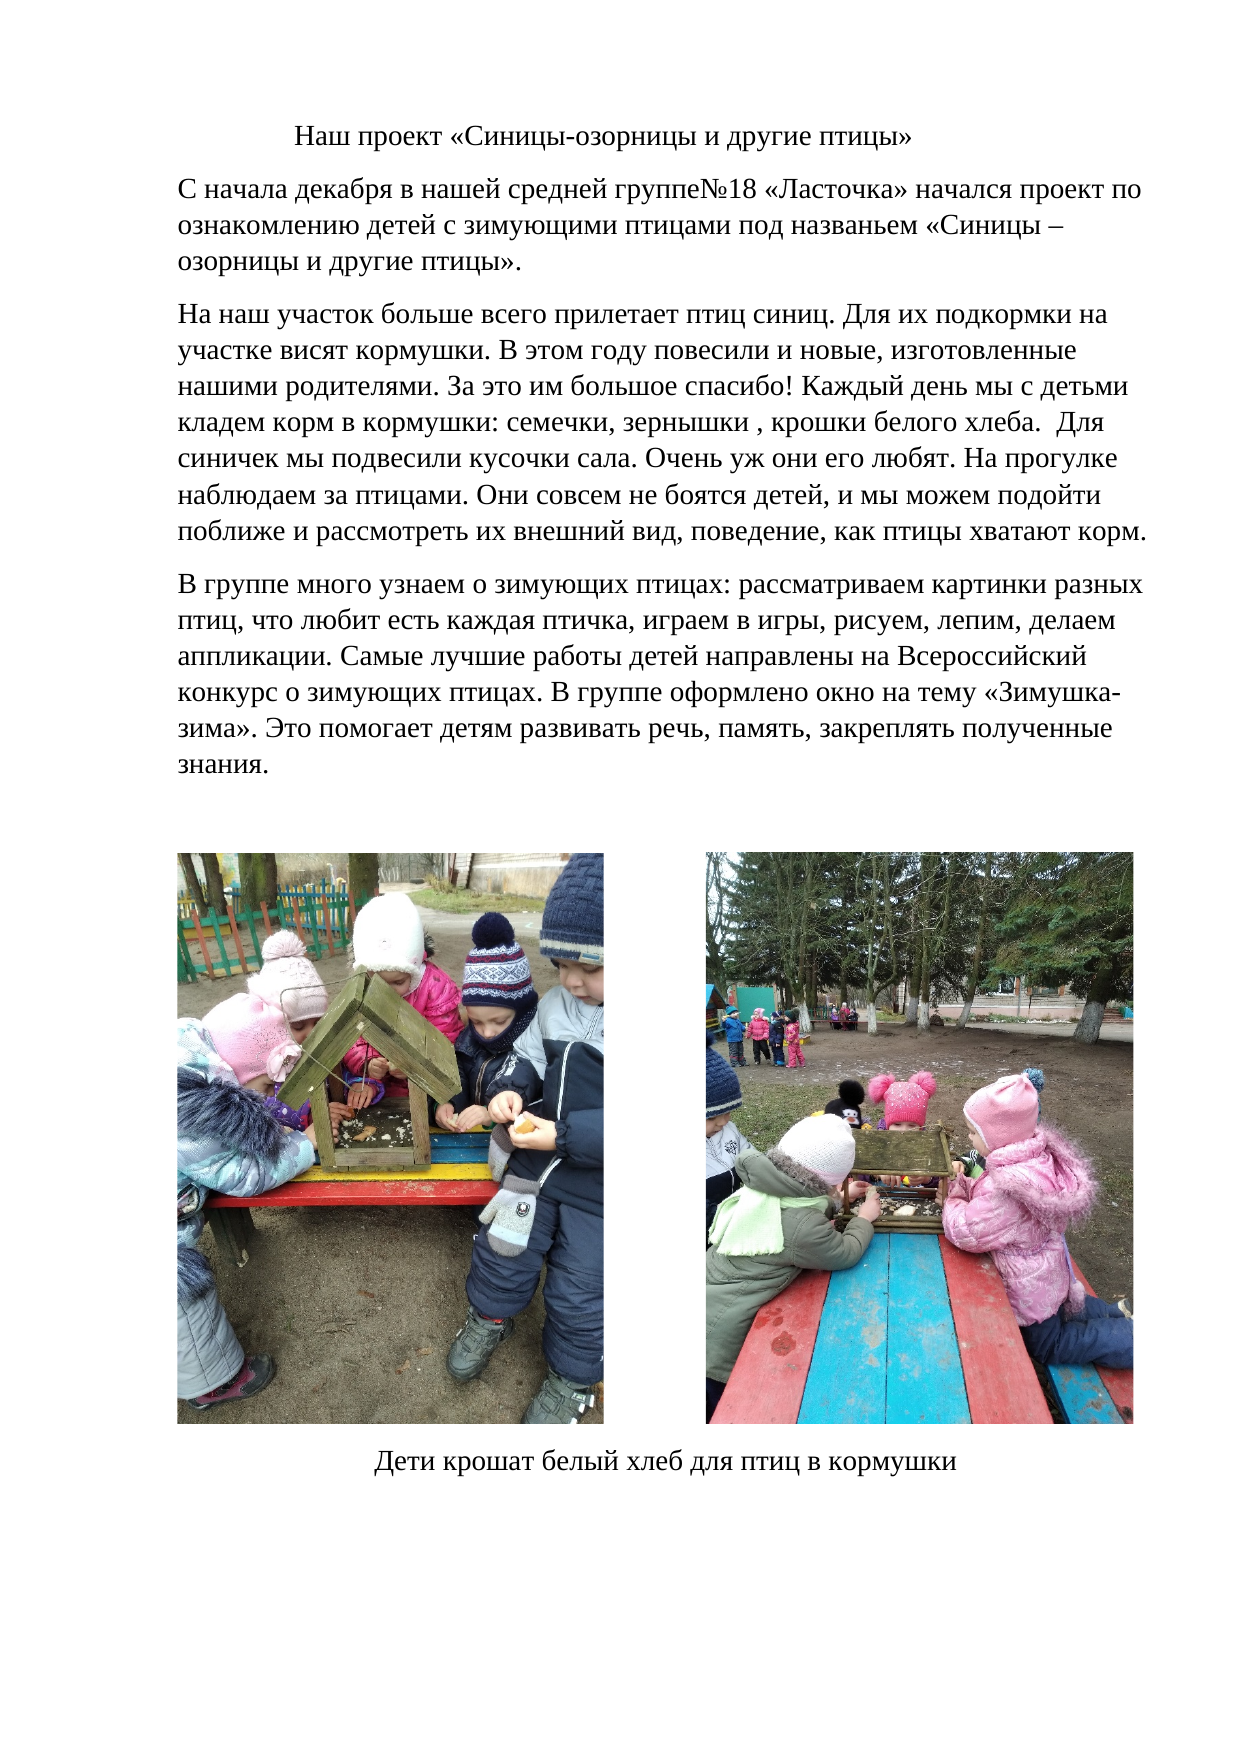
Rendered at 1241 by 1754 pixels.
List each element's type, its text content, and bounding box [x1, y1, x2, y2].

text Наш проект «Синицы-озорницы и другие птицы» [177, 118, 1152, 152]
picture [177, 853, 604, 1424]
text На наш участок больше всего прилетает птиц синиц. Для их подкормки на участке висят кормушки. В этом году повесили и новые, изготовленные нашими родителями. За это им большое спасибо! Каждый день мы с детьми кладем корм в кормушки: семечки, зернышки , крошки белого хлеба. Для синичек мы подвесили кусочки сала. Очень уж они его любят. На прогулке наблюдаем за птицами. Они совсем не боятся детей, и мы можем подойти поближе и рассмотреть их внешний вид, поведение, как птицы хватают корм. [177, 296, 1152, 546]
picture [705, 852, 1134, 1424]
text В группе много узнаем о зимующих птицах: рассматриваем картинки разных птиц, что любит есть каждая птичка, играем в игры, рисуем, лепим, делаем аппликации. Самые лучшие работы детей направлены на Всероссийский конкурс о зимующих птицах. В группе оформлено окно на тему «Зимушка-зима». Это помогает детям развивать речь, память, закреплять полученные знания. [177, 566, 1152, 780]
text С начала декабря в нашей средней группе№18 «Ласточка» начался проект по ознакомлению детей с зимующими птицами под названьем «Синицы – озорницы и другие птицы». [177, 171, 1152, 277]
text Дети крошат белый хлеб для птиц в кормушки [177, 1443, 1152, 1477]
